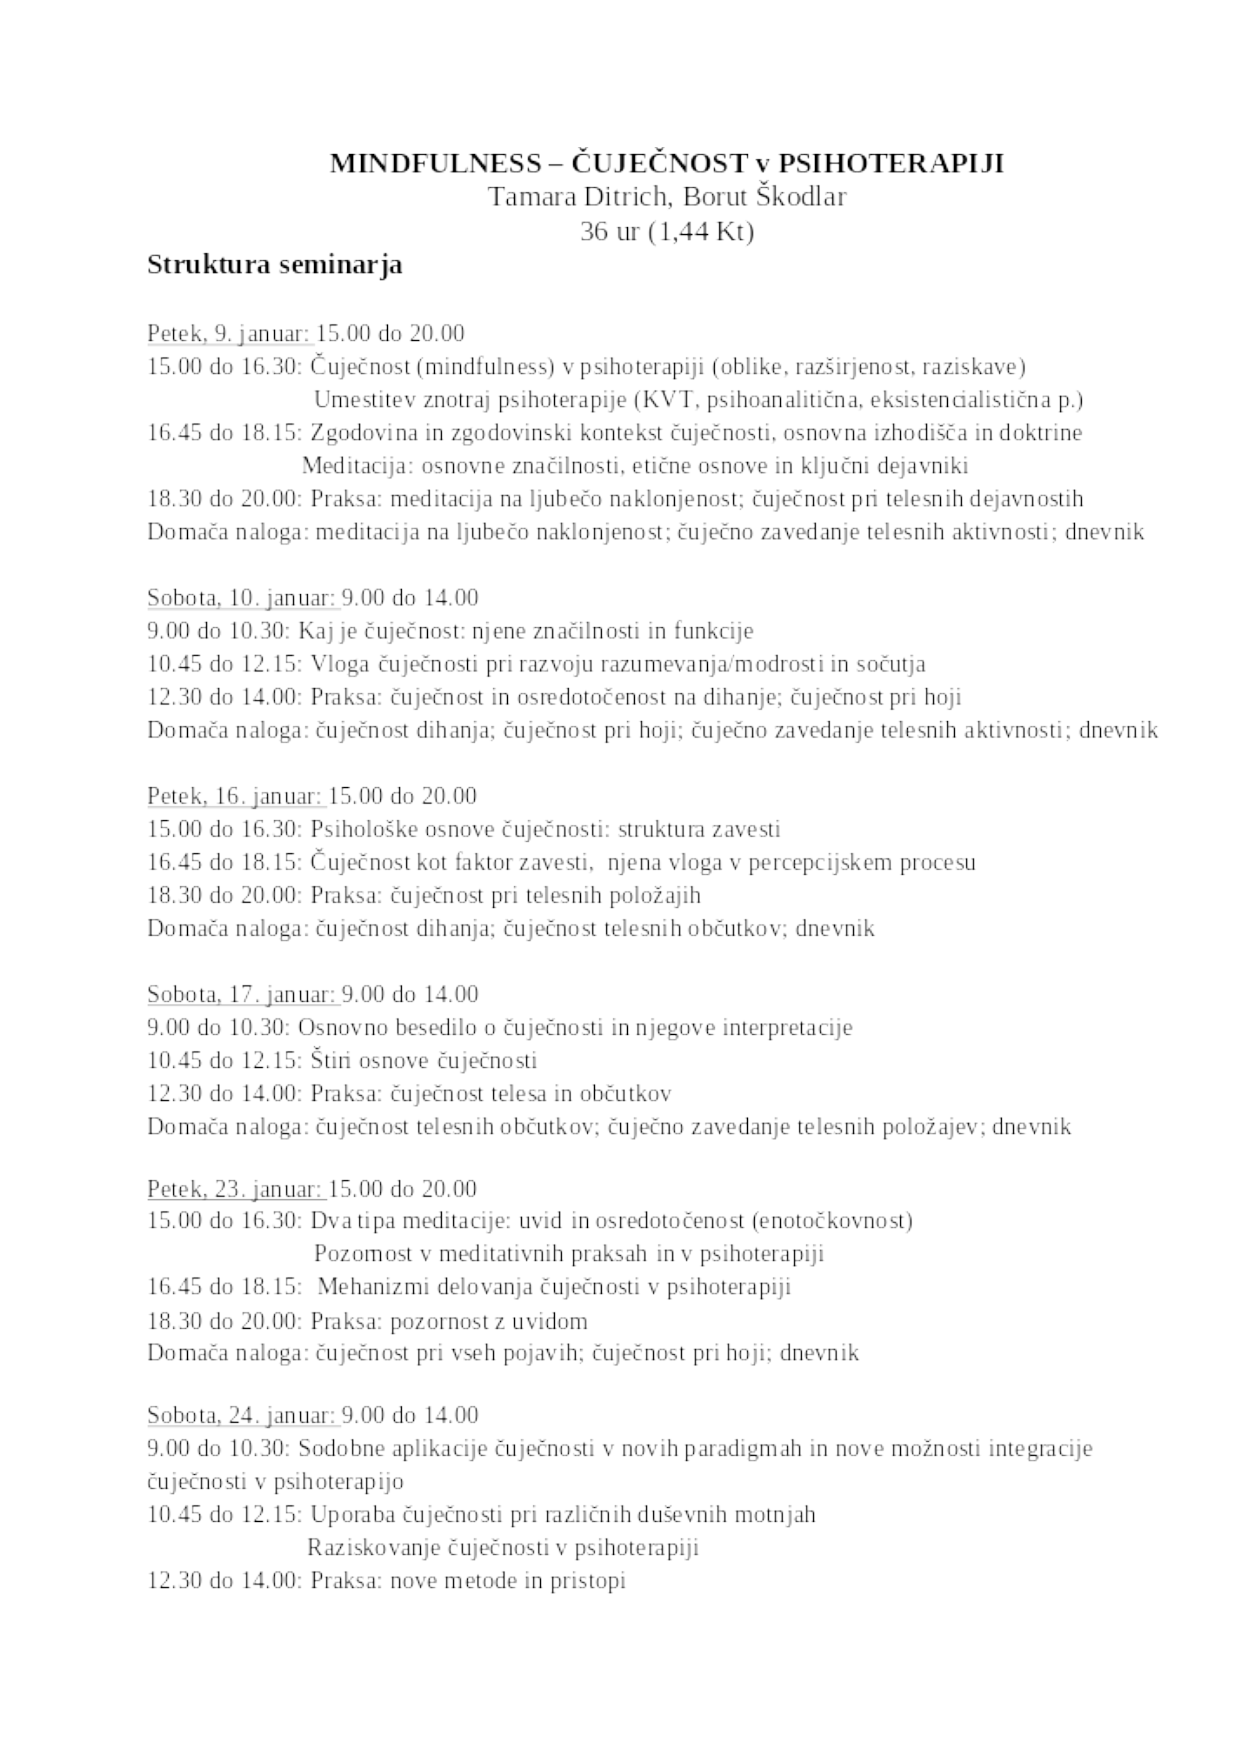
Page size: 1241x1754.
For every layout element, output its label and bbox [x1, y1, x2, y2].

text [148, 148, 1092, 1601]
